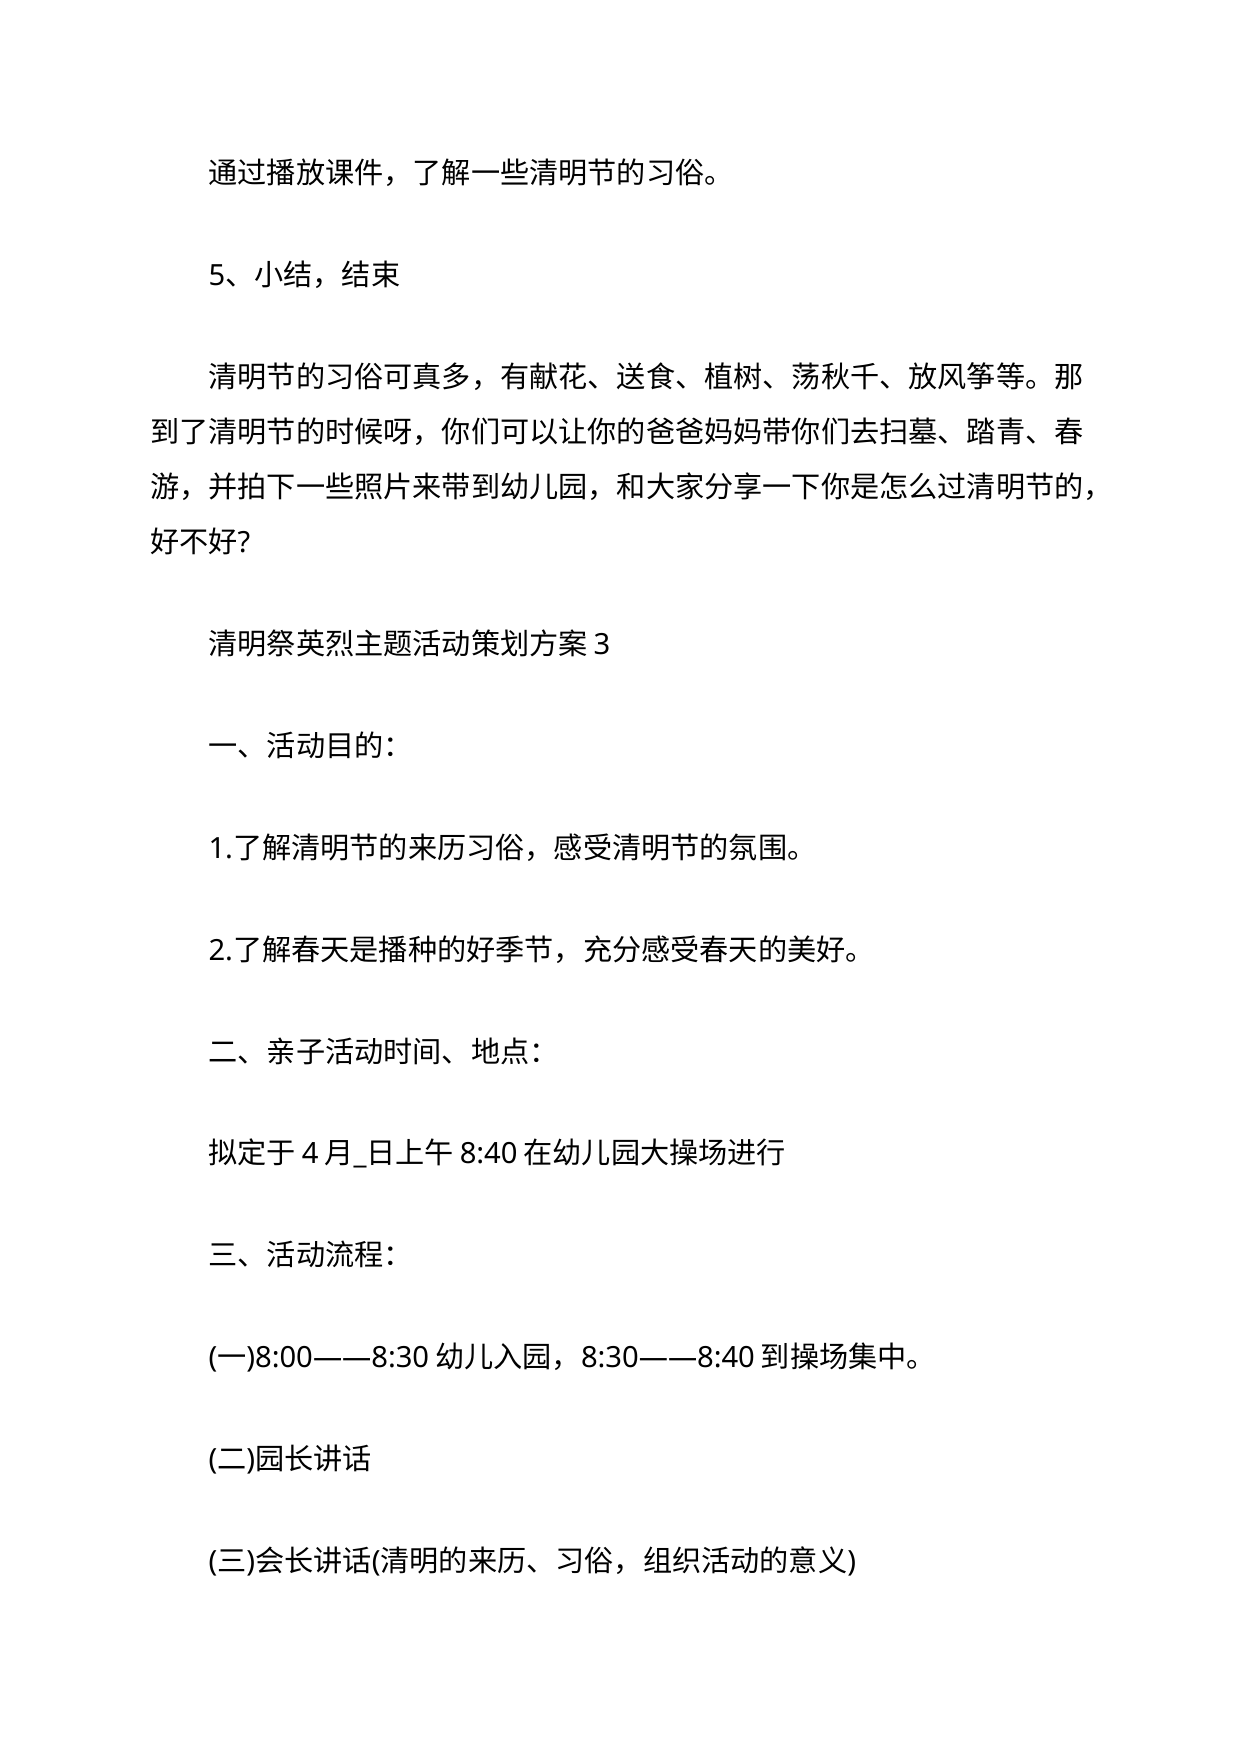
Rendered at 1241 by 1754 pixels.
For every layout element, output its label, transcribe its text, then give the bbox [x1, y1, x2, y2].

text (一)8:00——8:30幼儿入园，8:30——8:40到操场集中。 [150, 1334, 1090, 1376]
text 通过播放课件，了解一些清明节的习俗。 [150, 150, 1090, 192]
text (二)园长讲话 [150, 1436, 1090, 1478]
text (三)会长讲话(清明的来历、习俗，组织活动的意义) [150, 1538, 1090, 1580]
text 5、小结，结束 [150, 252, 1090, 294]
text 2.了解春天是播种的好季节，充分感受春天的美好。 [150, 926, 1090, 968]
text 一、活动目的： [150, 722, 1090, 765]
text 三、活动流程： [150, 1232, 1090, 1274]
text 1.了解清明节的来历习俗，感受清明节的氛围。 [150, 824, 1090, 867]
text 二、亲子活动时间、地点： [150, 1028, 1090, 1070]
text 拟定于4月_日上午8:40在幼儿园大操场进行 [150, 1130, 1090, 1172]
text 清明节的习俗可真多，有献花、送食、植树、荡秋千、放风筝等。那到了清明节的时候呀，你们可以让你的爸爸妈妈带你们去扫墓、踏青、春游，并拍下一些照片来带到幼儿园，和大家分享一下你是怎么过清明节的，好不好? [150, 354, 1090, 561]
text 清明祭英烈主题活动策划方案3 [150, 620, 1090, 663]
